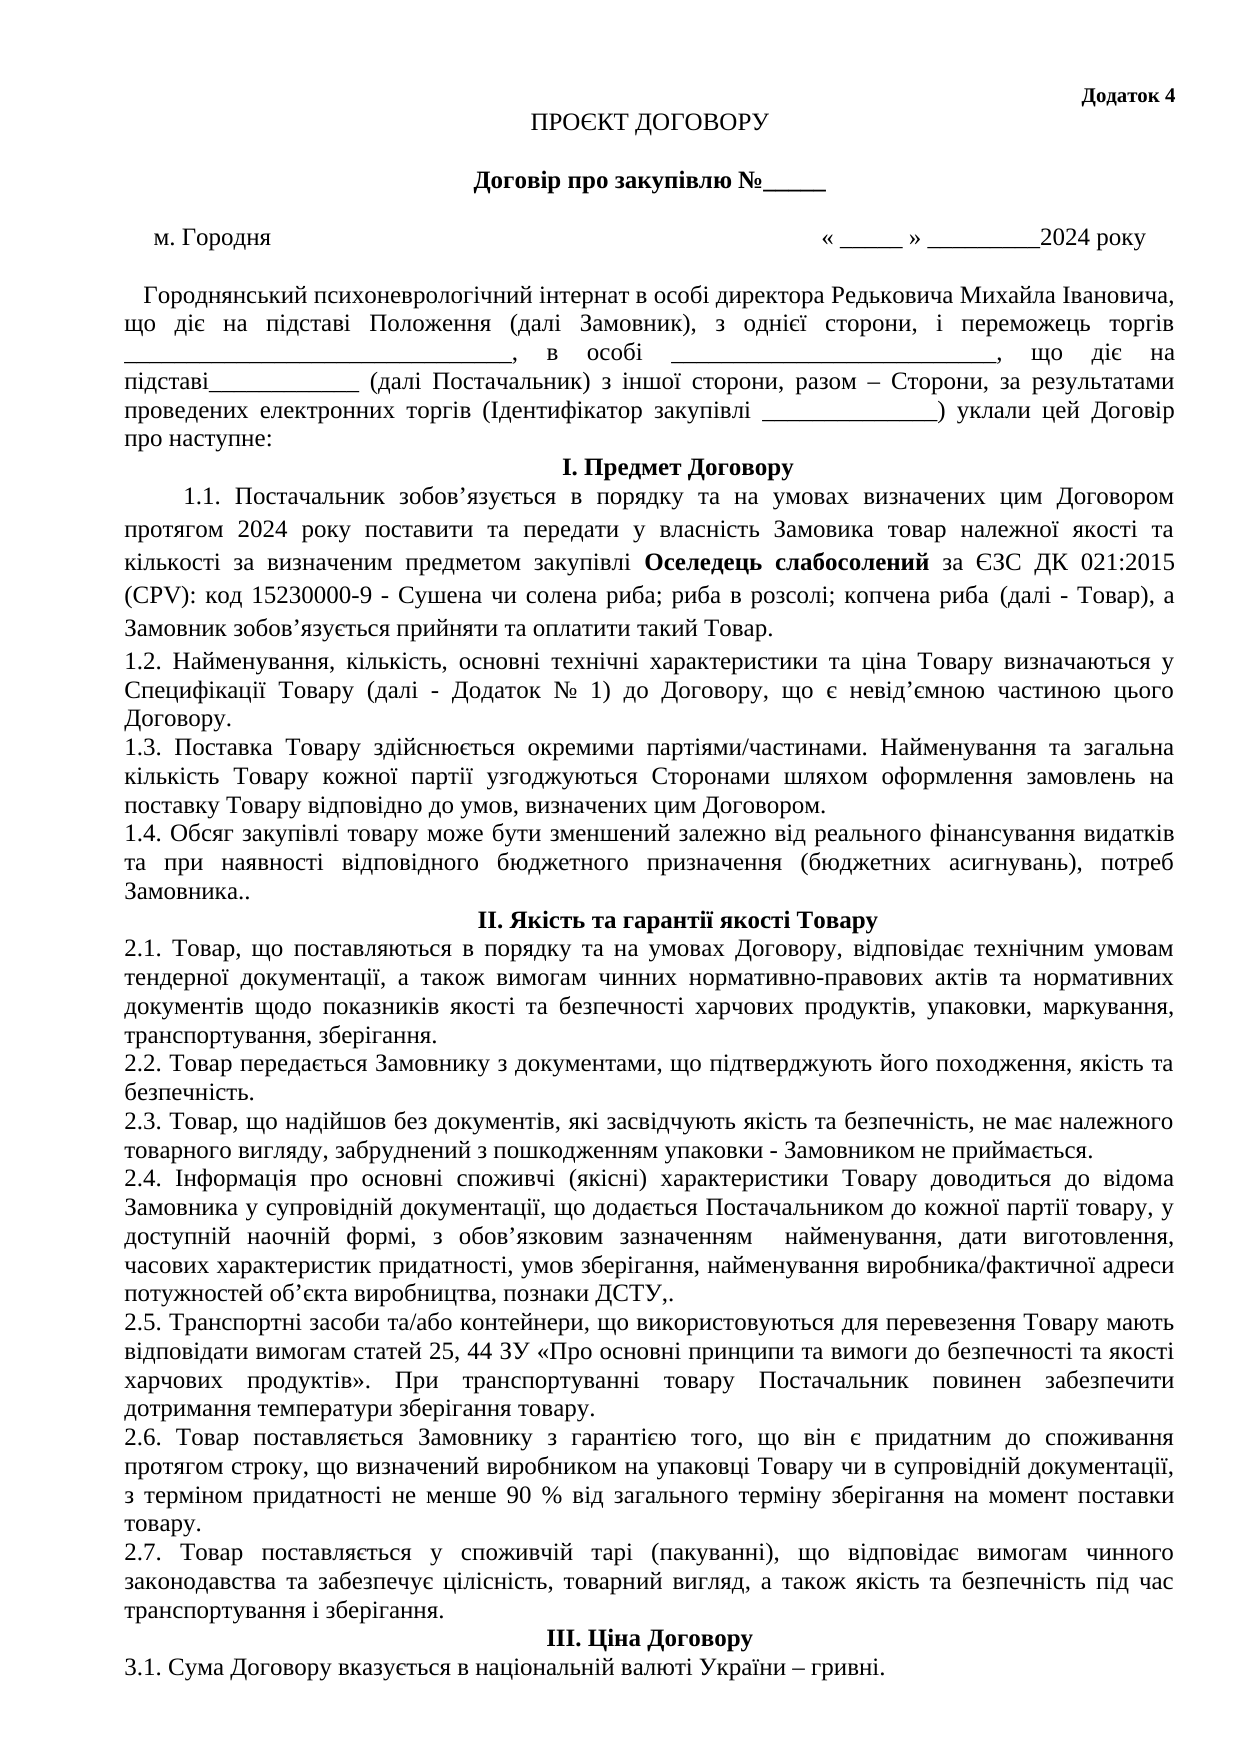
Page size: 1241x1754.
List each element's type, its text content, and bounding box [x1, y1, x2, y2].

text 3.1. Сума Договору вказується в національній валюті України – гривні. [124, 1652, 1175, 1681]
text 2.3. Товар, що надійшов без документів, які засвідчують якість та безпечність, не має належного товарного вигляду, забруднений з пошкодженням упаковки - Замовником не приймається. [124, 1106, 1175, 1163]
text 1.1. Постачальник зобов’язується в порядку та на умовах визначених цим Договором протягом 2024 року поставити та передати у власність Замовика товар належної якості та кількості за визначеним предметом закупівлі Оселедець слабосолений за ЄЗС ДК 021:2015 (CPV): код 15230000-9 - Сушена чи солена риба; риба в розсолі; копчена риба (далі - Товар), а Замовник зобов’язується прийняти та оплатити такий Товар. [124, 481, 1175, 642]
text 2.1. Товар, що поставляються в порядку та на умовах Договору, відповідає технічним умовам тендерної документації, а також вимогам чинних нормативно-правових актів та нормативних документів щодо показників якості та безпечності харчових продуктів, упаковки, маркування, транспортування, зберігання. [124, 933, 1175, 1048]
text 2.7. Товар поставляється у споживчій тарі (пакуванні), що відповідає вимогам чинного законодавства та забезпечує цілісність, товарний вигляд, а також якість та безпечність під час транспортування і зберігання. [124, 1537, 1175, 1623]
text 1.4. Обсяг закупівлі товару може бути зменшений залежно від реального фінансування видатків та при наявності відповідного бюджетного призначення (бюджетних асигнувань), потреб Замовника.. [124, 818, 1175, 905]
text 2.6. Товар поставляється Замовнику з гарантією того, що він є придатним до споживання протягом строку, що визначений виробником на упаковці Товару чи в супровідній документації, з терміном придатності не менше 90 % від загального терміну зберігання на момент поставки товару. [124, 1422, 1175, 1537]
text ІI. Якість та гарантії якості Товару [124, 905, 1175, 933]
text Додаток 4 [124, 83, 1175, 107]
text Городнянський психоневрологічний інтернат в особі директора Редьковича Михайла Івановича, що діє на підставі Положення (далі Замовник), з однієї сторони, і переможець торгів _______________________________, в особі __________________________, що діє на підставі____________ (далі Постачальник) з іншої сторони, разом – Сторони, за результатами проведених електронних торгів (Ідентифікатор закупівлі ______________) уклали цей Договір про наступне: [124, 280, 1175, 452]
text м. Городня « _____ » _________2024 року [124, 222, 1175, 251]
text ПРОЄКТ ДОГОВОРУ [124, 107, 1175, 136]
text III. Ціна Договору [124, 1623, 1175, 1652]
text 2.2. Товар передається Замовнику з документами, що підтверджують його походження, якість та безпечність. [124, 1048, 1175, 1106]
text 1.2. Найменування, кількість, основні технічні характеристики та ціна Товару визначаються у Специфікації Товару (далі - Додаток № 1) до Договору, що є невід’ємною частиною цього Договору. [124, 646, 1175, 732]
text 2.4. Інформація про основні споживчі (якісні) характеристики Товару доводиться до відома Замовника у супровідній документації, що додається Постачальником до кожної партії товару, у доступній наочній формі, з обов’язковим зазначенням найменування, дати виготовлення, часових характеристик придатності, умов зберігання, найменування виробника/фактичної адреси потужностей об’єкта виробництва, познаки ДСТУ,. [124, 1163, 1175, 1307]
text 1.3. Поставка Товару здійснюється окремими партіями/частинами. Найменування та загальна кількість Товару кожної партії узгоджуються Сторонами шляхом оформлення замовлень на поставку Товару відповідно до умов, визначених цим Договором. [124, 732, 1175, 818]
text Договір про закупівлю №_____ [124, 165, 1175, 193]
text 2.5. Транспортні засоби та/або контейнери, що використовуються для перевезення Товару мають відповідати вимогам статей 25, 44 ЗУ «Про основні принципи та вимоги до безпечності та якості харчових продуктів». При транспортуванні товару Постачальник повинен забезпечити дотримання температури зберігання товару. [124, 1307, 1175, 1422]
text I. Предмет Договору [124, 452, 1175, 481]
